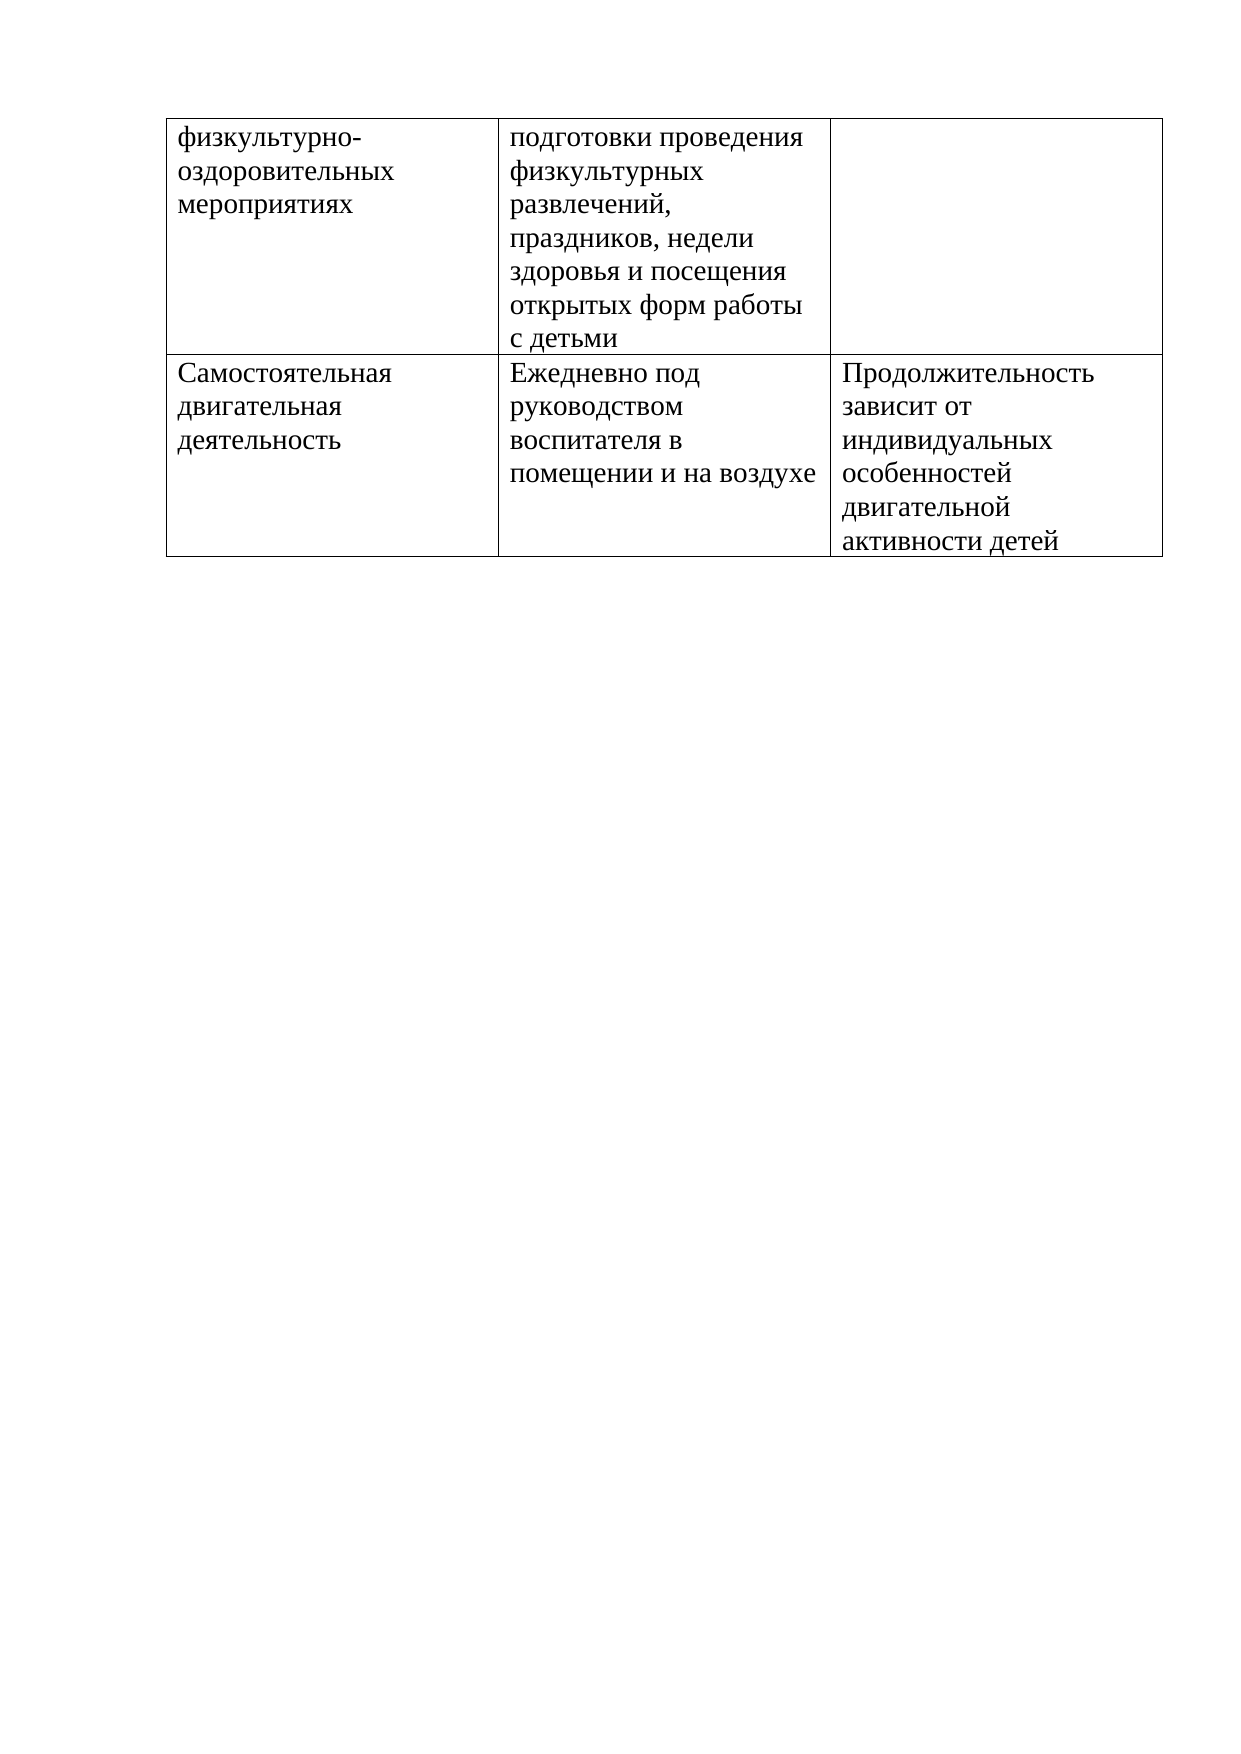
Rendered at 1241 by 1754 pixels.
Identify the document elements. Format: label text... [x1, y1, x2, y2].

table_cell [831, 119, 1162, 354]
table_cell Ежедневно под руководством воспитателя в помещении и на воздухе [499, 355, 830, 556]
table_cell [499, 119, 830, 354]
table_cell Продолжительность зависит от индивидуальных особенностей двигательной активности детей [831, 355, 1162, 556]
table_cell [167, 119, 498, 354]
table_cell Самостоятельная двигательная деятельность [167, 355, 498, 556]
